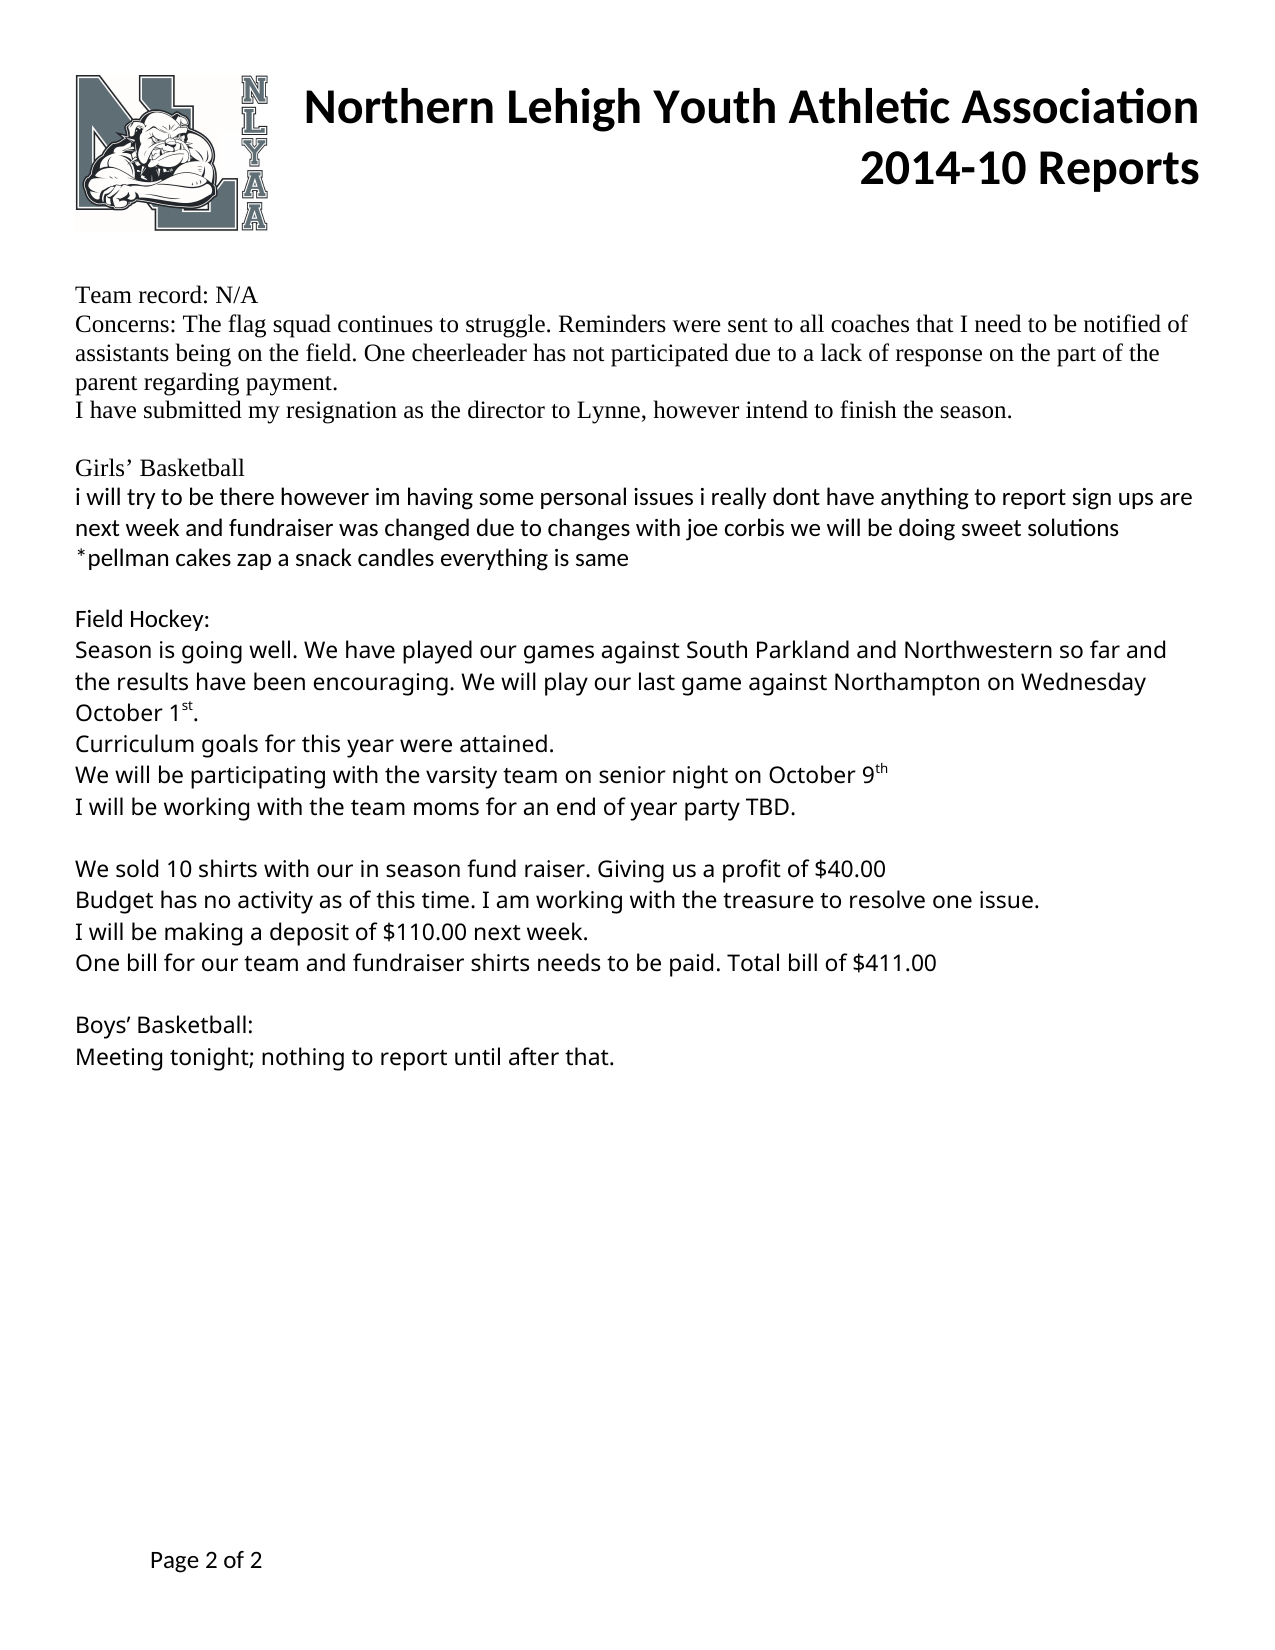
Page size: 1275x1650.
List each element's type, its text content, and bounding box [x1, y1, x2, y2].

text We sold 10 shirts with our in season fund raiser. Giving us a profit of $40.00 [75, 853, 1200, 884]
text Concerns: The flag squad continues to struggle. Reminders were sent to all coaches that I need to be notified of assistants being on the field. One cheerleader has not participated due to a lack of response on the part of the parent regarding payment. [75, 309, 1200, 395]
text I have submitted my resignation as the director to Lynne, however intend to finish the season. [75, 395, 1200, 424]
text Meeting tonight; nothing to report until after that. [75, 1040, 1200, 1072]
text One bill for our team and fundraiser shirts needs to be paid. Total bill of $411.00 [75, 947, 1200, 978]
text I will be working with the team moms for an end of year party TBD. [75, 790, 1200, 822]
picture [75, 75, 269, 232]
text We will be participating with the varsity team on senior night on October 9th [75, 759, 1200, 790]
text Curriculum goals for this year were attained. [75, 728, 1200, 759]
text Girls’ Basketball [75, 453, 1200, 482]
text Field Hockey: [75, 604, 1200, 634]
text Team record: N/A [75, 280, 1200, 309]
text Boys’ Basketball: [75, 1009, 1200, 1040]
text Season is going well. We have played our games against South Parkland and Northwestern so far and the results have been encouraging. We will play our last game against Northampton on Wednesday October 1st. [75, 634, 1200, 728]
text i will try to be there however im having some personal issues i really dont have anything to report sign ups are next week and fundraiser was changed due to changes with joe corbis we will be doing sweet solutions *pellman cakes zap a snack candles everything is same [75, 482, 1200, 573]
text I will be making a deposit of $110.00 next week. [75, 915, 1200, 947]
text Budget has no activity as of this time. I am working with the treasure to resolve one issue. [75, 884, 1200, 915]
